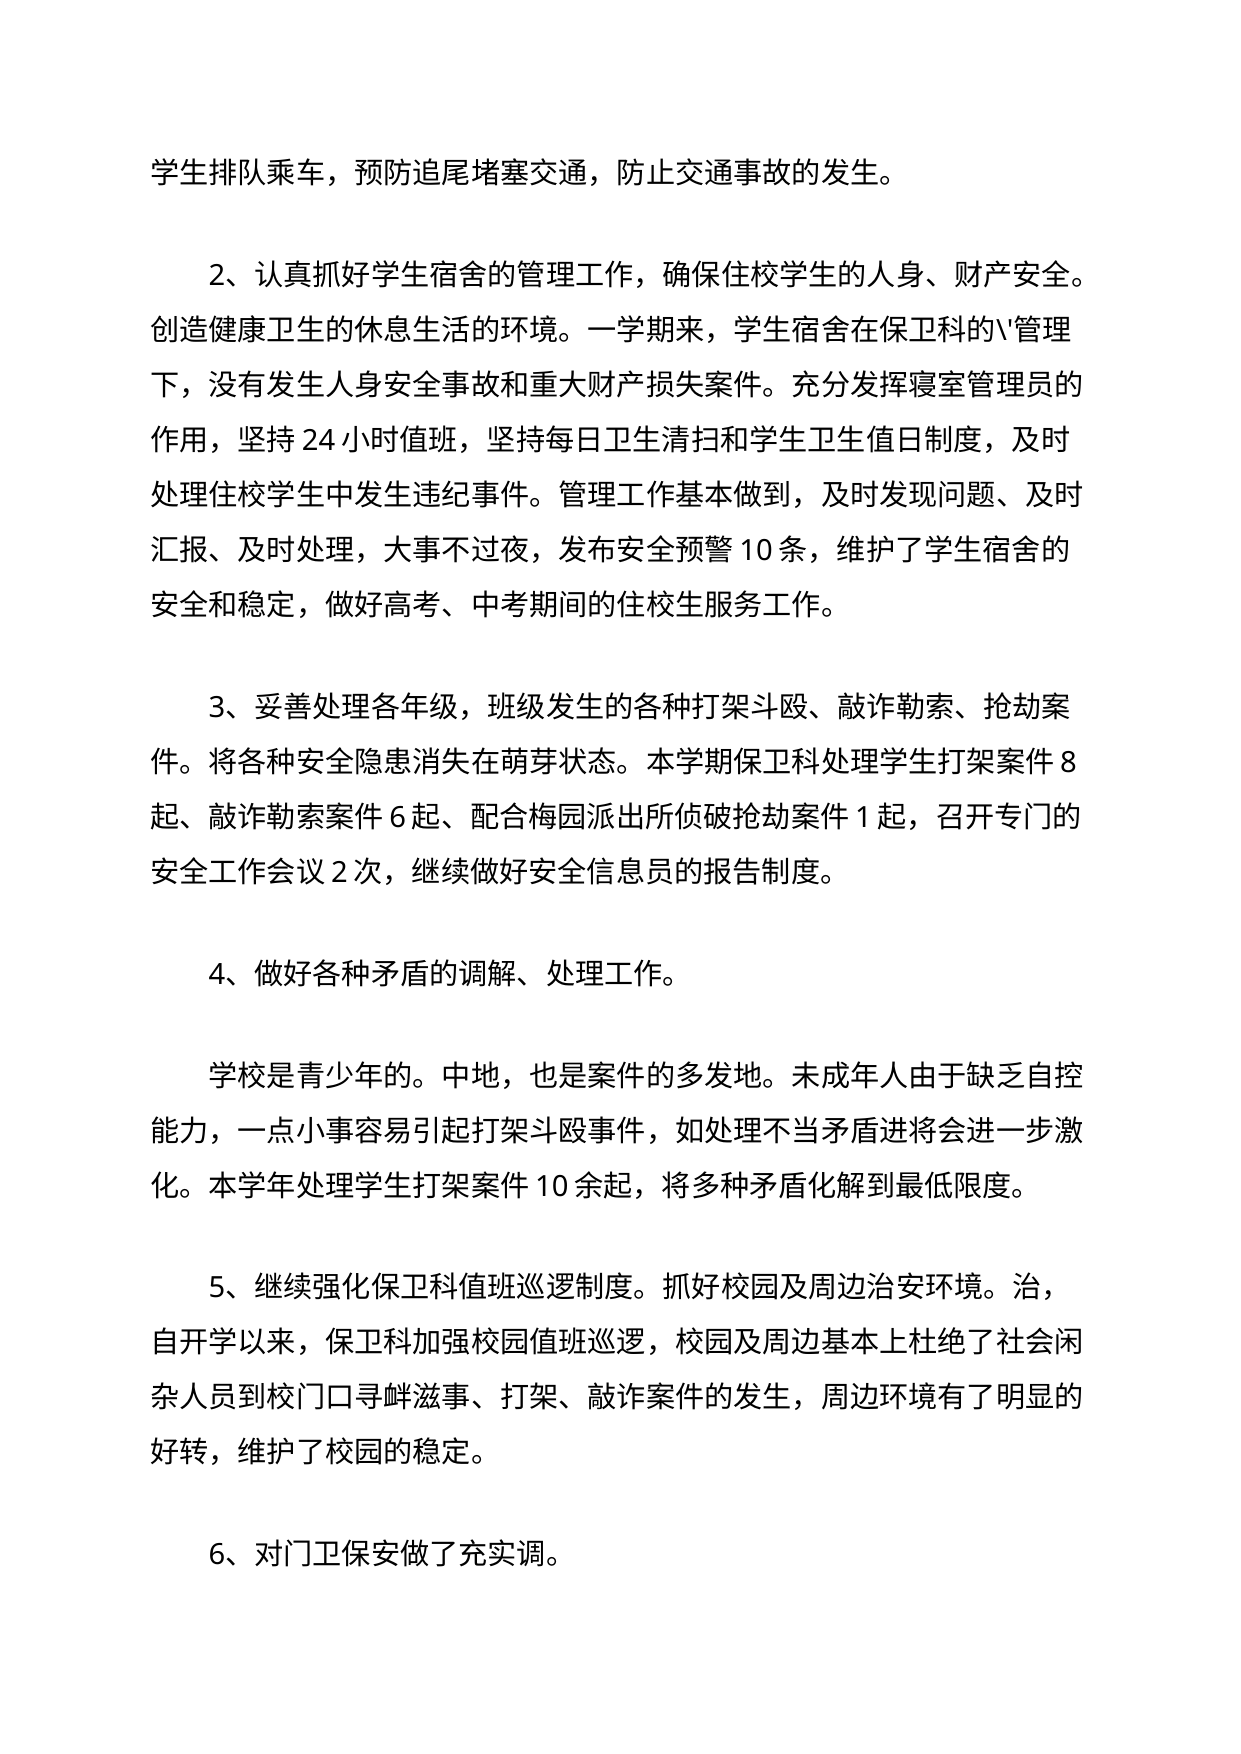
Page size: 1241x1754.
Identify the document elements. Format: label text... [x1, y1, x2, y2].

text 学校是青少年的。中地，也是案件的多发地。未成年人由于缺乏自控能力，一点小事容易引起打架斗殴事件，如处理不当矛盾进将会进一步激化。本学年处理学生打架案件10余起，将多种矛盾化解到最低限度。 [150, 1052, 1090, 1204]
text 3、妥善处理各年级，班级发生的各种打架斗殴、敲诈勒索、抢劫案件。将各种安全隐患消失在萌芽状态。本学期保卫科处理学生打架案件8起、敲诈勒索案件6起、配合梅园派出所侦破抢劫案件1起，召开专门的安全工作会议2次，继续做好安全信息员的报告制度。 [150, 683, 1090, 891]
text 5、继续强化保卫科值班巡逻制度。抓好校园及周边治安环境。治，自开学以来，保卫科加强校园值班巡逻，校园及周边基本上杜绝了社会闲杂人员到校门口寻衅滋事、打架、敲诈案件的发生，周边环境有了明显的好转，维护了校园的稳定。 [150, 1264, 1090, 1471]
text 4、做好各种矛盾的调解、处理工作。 [150, 950, 1090, 993]
text 6、对门卫保安做了充实调。 [150, 1531, 1090, 1573]
text 2、认真抓好学生宿舍的管理工作，确保住校学生的人身、财产安全。创造健康卫生的休息生活的环境。一学期来，学生宿舍在保卫科的\'管理下，没有发生人身安全事故和重大财产损失案件。充分发挥寝室管理员的作用，坚持24小时值班，坚持每日卫生清扫和学生卫生值日制度，及时处理住校学生中发生违纪事件。管理工作基本做到，及时发现问题、及时汇报、及时处理，大事不过夜，发布安全预警10条，维护了学生宿舍的安全和稳定，做好高考、中考期间的住校生服务工作。 [150, 252, 1090, 624]
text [150, 150, 1090, 192]
